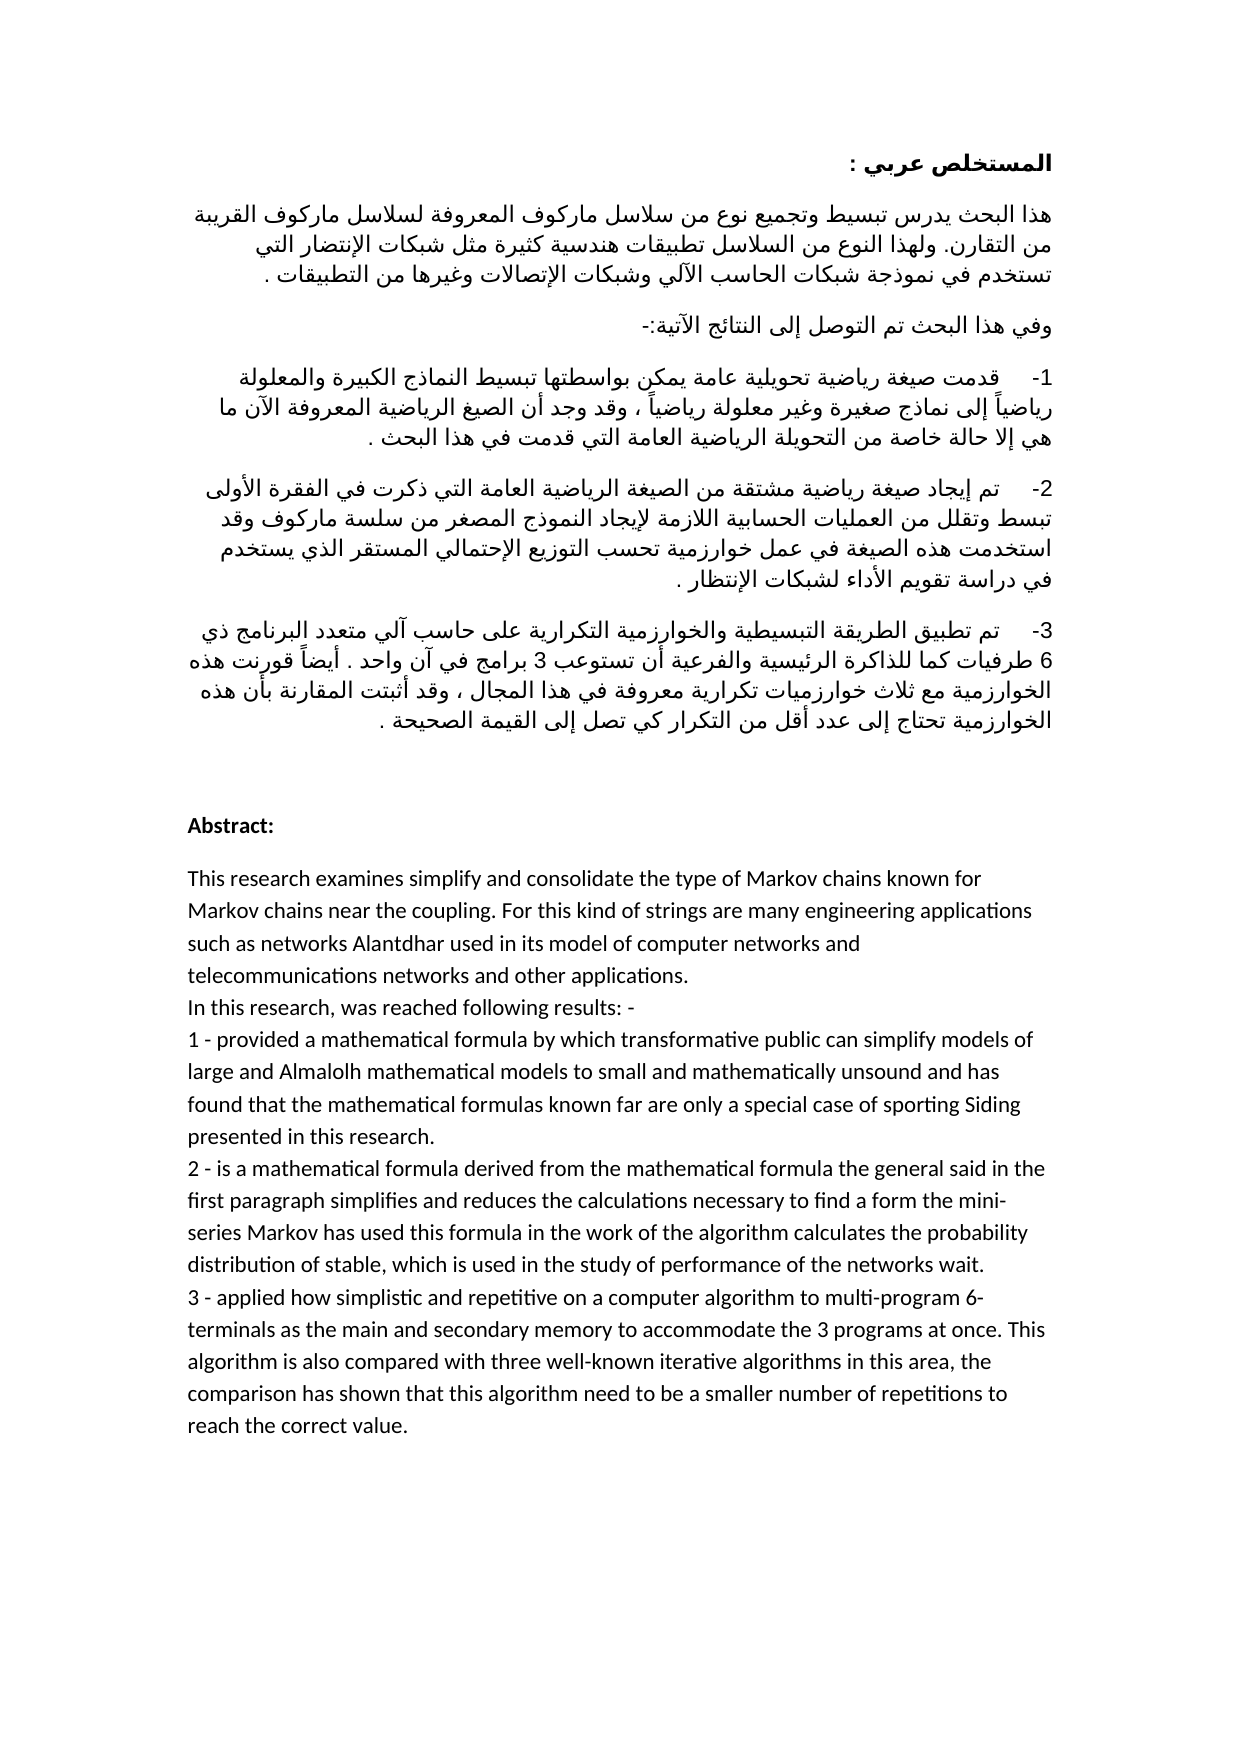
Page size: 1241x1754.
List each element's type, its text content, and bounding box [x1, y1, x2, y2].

text In this research, was reached following results: - [187, 993, 1053, 1021]
text 3- تم تطبيق الطريقة التبسيطية والخوارزمية التكرارية على حاسب آلي متعدد البرنامج ذي 6 طرفيات كما للذاكرة الرئيسية والفرعية أن تستوعب 3 برامج في آن واحد . أيضاً قورنت هذه الخوارزمية مع ثلاث خوارزميات تكرارية معروفة في هذا المجال ، وقد أثبتت المقارنة بأن هذه الخوارزمية تحتاج إلى عدد أقل من التكرار كي تصل إلى القيمة الصحيحة . [187, 617, 1053, 734]
text 2 - is a mathematical formula derived from the mathematical formula the general said in the first paragraph simplifies and reduces the calculations necessary to find a form the mini-series Markov has used this formula in the work of the algorithm calculates the probability distribution of stable, which is used in the study of performance of the networks wait. [187, 1154, 1053, 1279]
text 3 - applied how simplistic and repetitive on a computer algorithm to multi-program 6-terminals as the main and secondary memory to accommodate the 3 programs at once. This algorithm is also compared with three well-known iterative algorithms in this area, the comparison has shown that this algorithm need to be a smaller number of repetitions to reach the correct value. [187, 1283, 1053, 1439]
text 1- قدمت صيغة رياضية تحويلية عامة يمكن بواسطتها تبسيط النماذج الكبيرة والمعلولة رياضياً إلى نماذج صغيرة وغير معلولة رياضياً ، وقد وجد أن الصيغ الرياضية المعروفة الآن ما هي إلا حالة خاصة من التحويلة الرياضية العامة التي قدمت في هذا البحث . [187, 363, 1053, 450]
text المستخلص عربي : [187, 150, 1053, 176]
text هذا البحث يدرس تبسيط وتجميع نوع من سلاسل ماركوف المعروفة لسلاسل ماركوف القريبة من التقارن. ولهذا النوع من السلاسل تطبيقات هندسية كثيرة مثل شبكات الإنتضار التي تستخدم في نموذجة شبكات الحاسب الآلي وشبكات الإتصالات وغيرها من التطبيقات . [187, 201, 1053, 288]
text وفي هذا البحث تم التوصل إلى النتائج الآتية:- [187, 312, 1053, 339]
text This research examines simplify and consolidate the type of Markov chains known for Markov chains near the coupling. For this kind of strings are many engineering applications such as networks Alantdhar used in its model of computer networks and telecommunications networks and other applications. [187, 864, 1053, 989]
text Abstract: [187, 811, 1053, 839]
text 2- تم إيجاد صيغة رياضية مشتقة من الصيغة الرياضية العامة التي ذكرت في الفقرة الأولى تبسط وتقلل من العمليات الحسابية اللازمة لإيجاد النموذج المصغر من سلسة ماركوف وقد استخدمت هذه الصيغة في عمل خوارزمية تحسب التوزيع الإحتمالي المستقر الذي يستخدم في دراسة تقويم الأداء لشبكات الإنتظار . [187, 475, 1053, 592]
text 1 - provided a mathematical formula by which transformative public can simplify models of large and Almalolh mathematical models to small and mathematically unsound and has found that the mathematical formulas known far are only a special case of sporting Siding presented in this research. [187, 1025, 1053, 1150]
